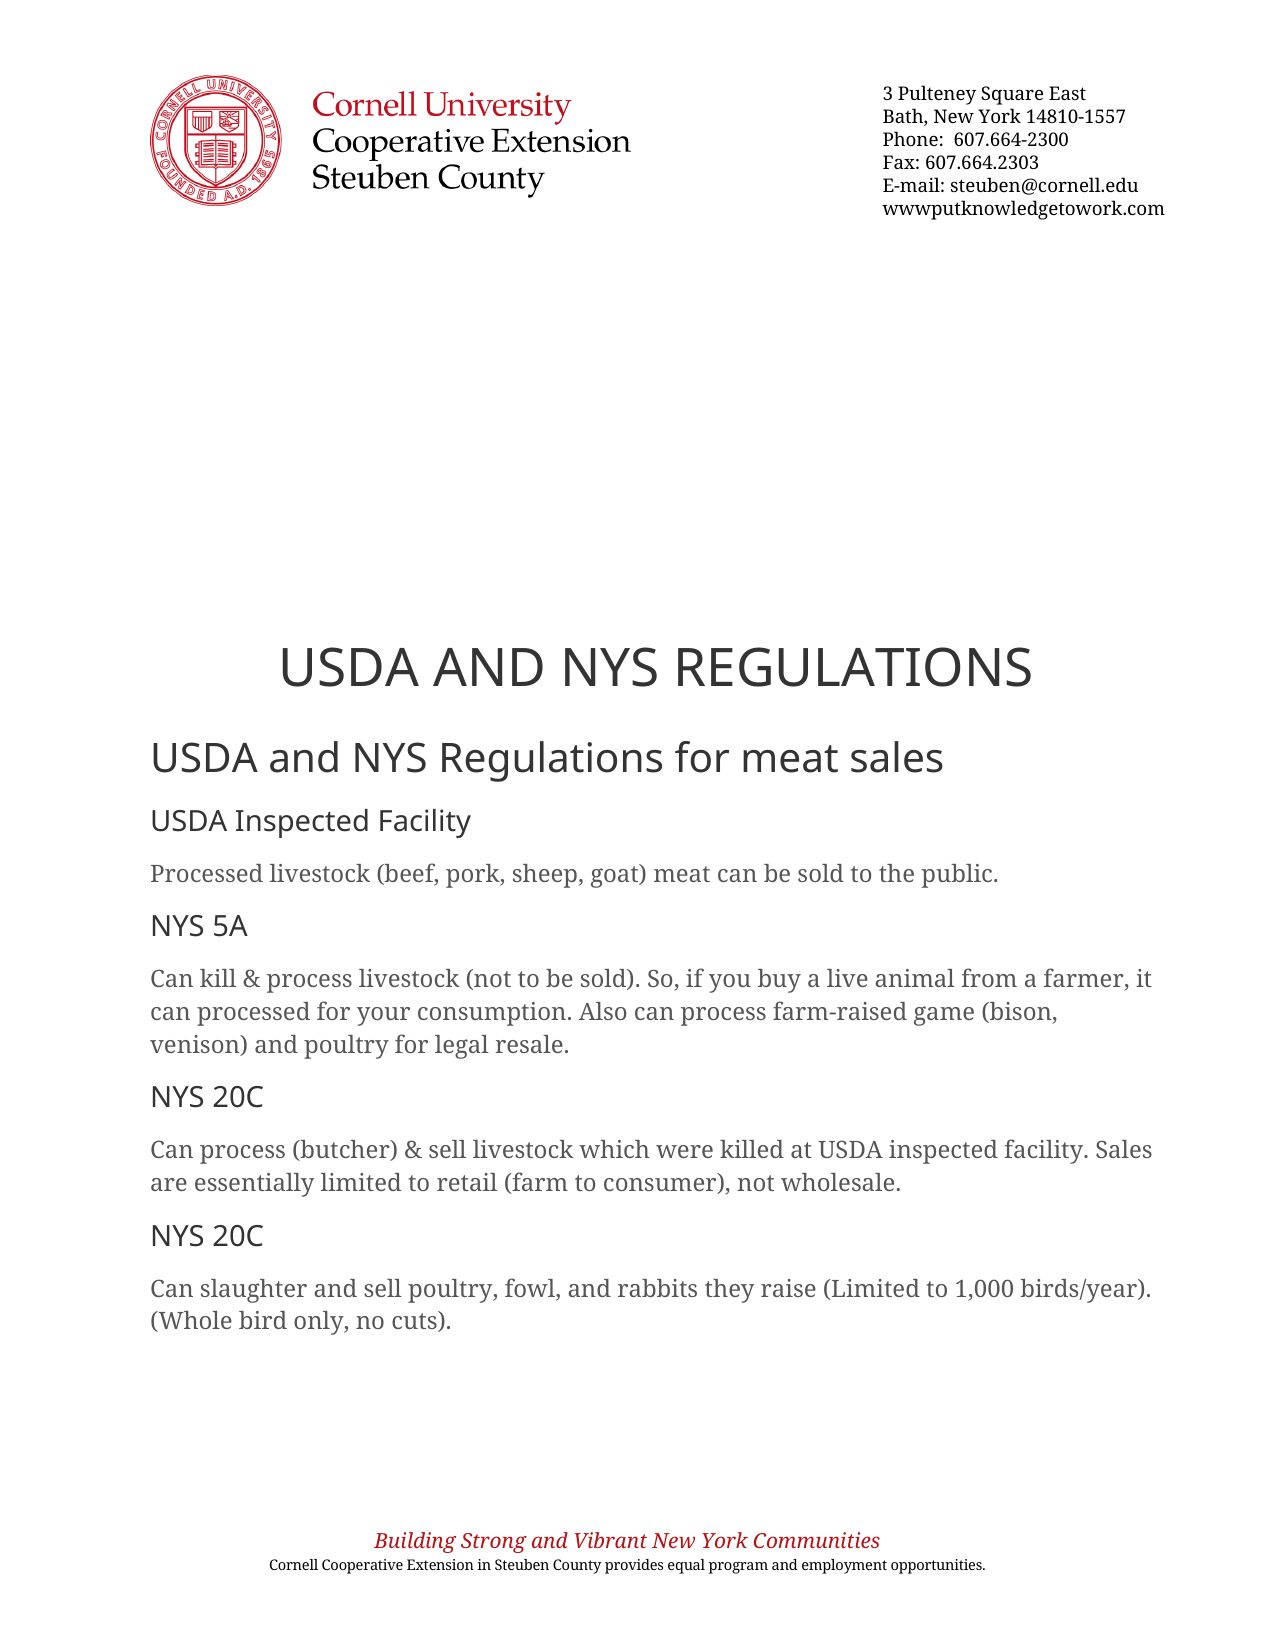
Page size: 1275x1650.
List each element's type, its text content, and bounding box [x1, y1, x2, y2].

text USDA Inspected Facility [150, 800, 1162, 840]
text Can kill & process livestock (not to be sold). So, if you buy a live animal from a farmer, it can processed for your consumption. Also can process farm-raised game (bison, venison) and poultry for legal resale. [150, 962, 1162, 1060]
text Can process (butcher) & sell livestock which were killed at USDA inspected facility. Sales are essentially limited to retail (farm to consumer), not wholesale. [150, 1133, 1162, 1198]
text Can slaughter and sell poultry, fowl, and rabbits they raise (Limited to 1,000 birds/year). (Whole bird only, no cuts). [150, 1271, 1162, 1337]
text NYS 5A [150, 906, 1162, 945]
text USDA and NYS Regulations for meat sales [150, 718, 1162, 784]
text NYS 20C [150, 1077, 1162, 1116]
text USDA AND NYS REGULATIONS [150, 629, 1162, 702]
text NYS 20C [150, 1215, 1162, 1255]
text Processed livestock (beef, pork, sheep, goat) meat can be sold to the public. [150, 856, 1162, 889]
